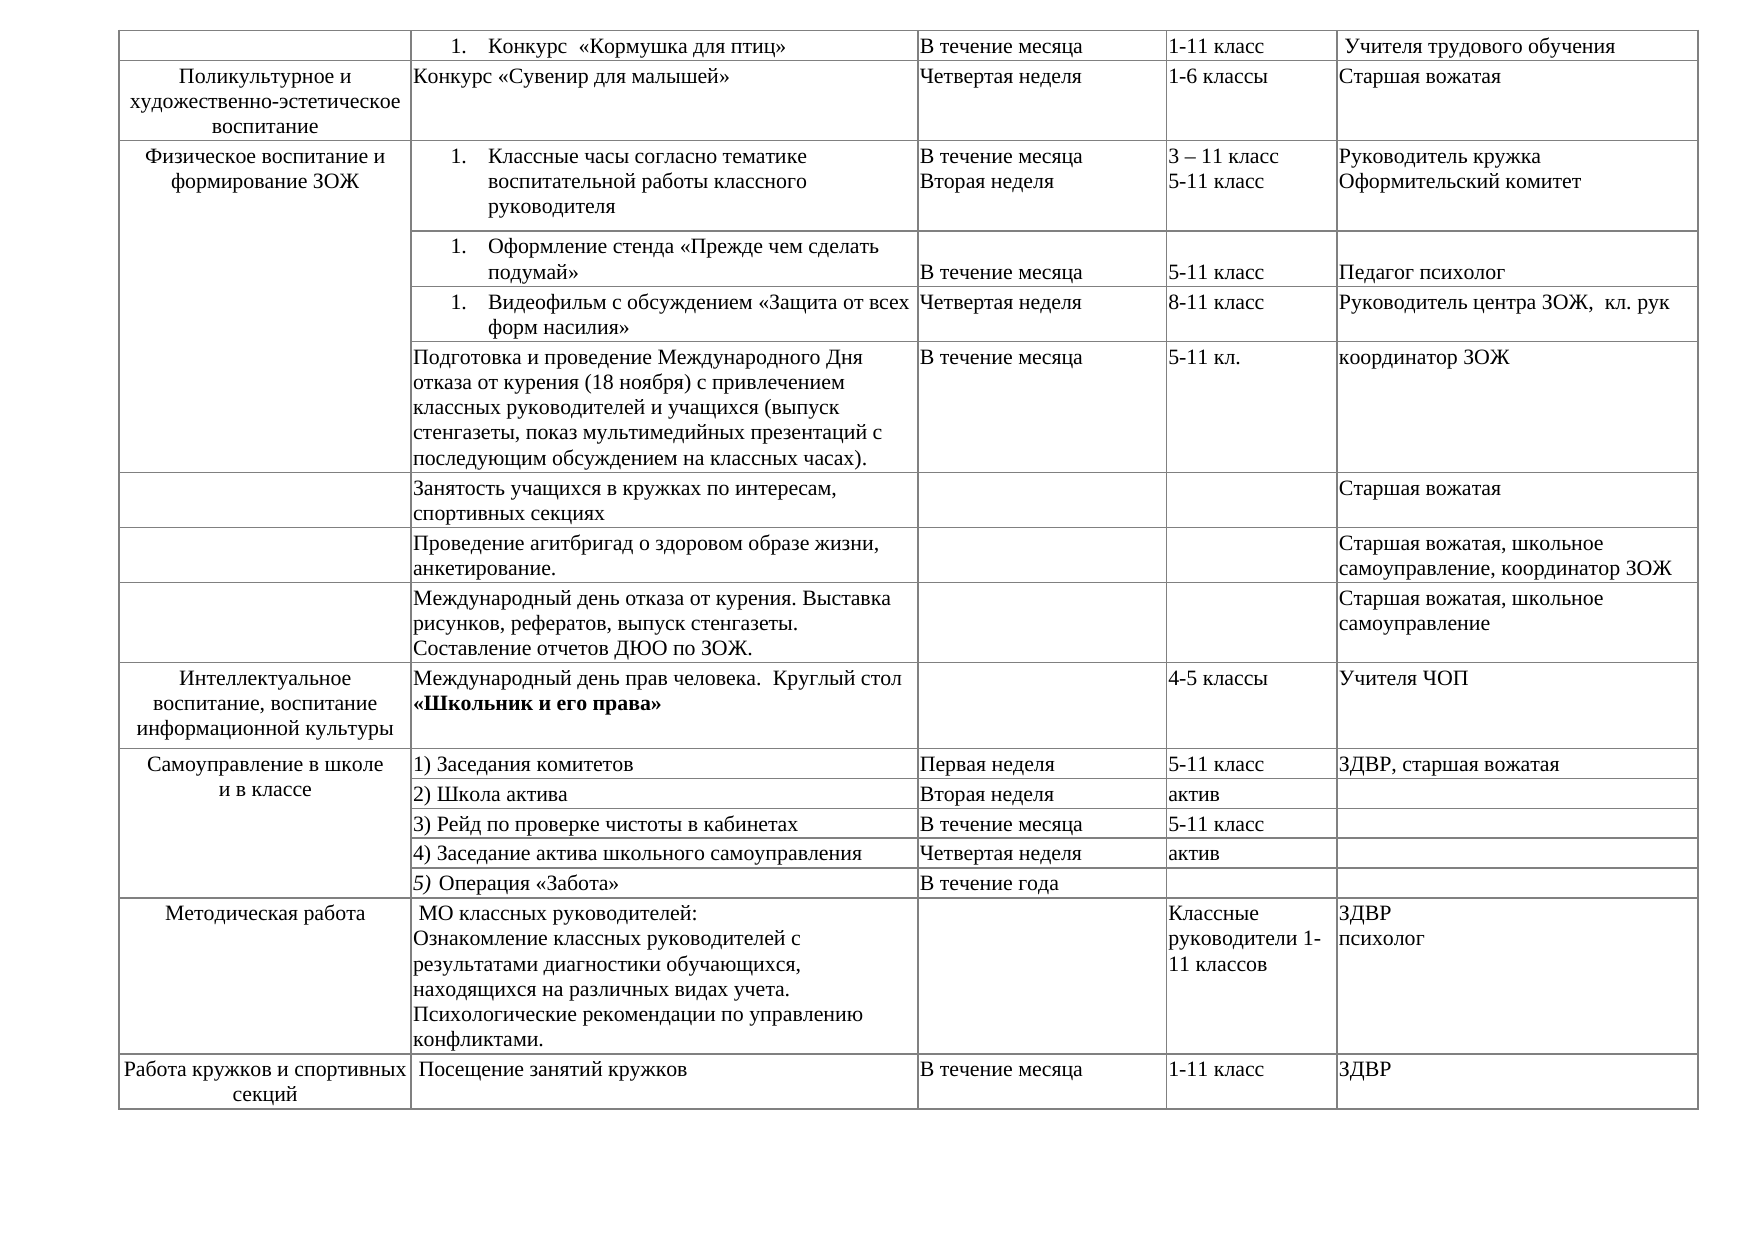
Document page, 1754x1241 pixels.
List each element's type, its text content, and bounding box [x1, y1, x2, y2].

table_cell Посещение занятий кружков [412, 1055, 917, 1108]
table_cell 4) Заседание актива школьного самоуправления [412, 839, 917, 867]
table_cell [919, 528, 1166, 582]
table_cell В течение года [919, 869, 1166, 897]
table_cell Поликультурное и художественно-эстетическое воспитание [120, 61, 410, 140]
table_cell Руководитель кружка Оформительский комитет [1338, 141, 1697, 230]
table_cell Старшая вожатая, школьное самоуправление [1338, 583, 1697, 662]
table_cell [120, 528, 410, 582]
table_cell Работа кружков и спортивных секций [120, 1055, 410, 1108]
table_cell Старшая вожатая, школьное самоуправление, координатор ЗОЖ [1338, 528, 1697, 582]
table_cell [919, 899, 1166, 1053]
table_cell координатор ЗОЖ [1338, 342, 1697, 471]
table_cell В течение месяца [919, 809, 1166, 837]
table_cell В течение месяца [919, 31, 1166, 59]
table_cell 1-11 класс [1167, 31, 1336, 59]
table_cell В течение месяца [919, 232, 1166, 286]
table_cell Учителя ЧОП [1338, 663, 1697, 748]
table_cell [120, 583, 410, 662]
table_cell 3) Рейд по проверке чистоты в кабинетах [412, 809, 917, 837]
table_cell [919, 473, 1166, 526]
table_cell 1) Заседания комитетов [412, 749, 917, 777]
table_cell [1167, 583, 1336, 662]
table_cell МО классных руководителей: Ознакомление классных руководителей с результатами диагностики обучающихся, находящихся на различных видах учета. Психологические рекомендации по управлению конфликтами. [412, 899, 917, 1053]
table_cell Четвертая неделя [919, 839, 1166, 867]
table_cell Проведение агитбригад о здоровом образе жизни, анкетирование. [412, 528, 917, 582]
table_cell 2) Школа актива [412, 779, 917, 807]
table_cell В течение месяца [919, 1055, 1166, 1108]
table_cell Учителя трудового обучения [1338, 31, 1697, 59]
table_cell Руководитель центра ЗОЖ, кл. рук [1338, 287, 1697, 341]
table_cell Занятость учащихся в кружках по интересам, спортивных секциях [412, 473, 917, 526]
table_cell Первая неделя [919, 749, 1166, 777]
table_cell [1167, 869, 1336, 897]
table_cell [1338, 779, 1697, 807]
table_cell Физическое воспитание и формирование ЗОЖ [120, 141, 410, 471]
table_cell Международный день прав человека. Круглый стол «Школьник и его права» [412, 663, 917, 748]
table_cell Интеллектуальное воспитание, воспитание информационной культуры [120, 663, 410, 748]
table_cell 8-11 класс [1167, 287, 1336, 341]
table_cell Старшая вожатая [1338, 473, 1697, 526]
table_cell 5-11 класс [1167, 232, 1336, 286]
table_cell 5) Операция «Забота» [412, 869, 917, 897]
table_cell Международный день отказа от курения. Выставка рисунков, рефератов, выпуск стенгазеты. Составление отчетов ДЮО по ЗОЖ. [412, 583, 917, 662]
table_cell 1-6 классы [1167, 61, 1336, 140]
table_cell [919, 663, 1166, 748]
table_cell 3 – 11 класс 5-11 класс [1167, 141, 1336, 230]
table_cell Оформление стенда «Прежде чем сделать подумай» [412, 232, 917, 286]
table_cell Подготовка и проведение Международного Дня отказа от курения (18 ноября) с привлечением классных руководителей и учащихся (выпуск стенгазеты, показ мультимедийных презентаций с последующим обсуждением на классных часах). [412, 342, 917, 471]
table_cell Четвертая неделя [919, 287, 1166, 341]
table_cell Четвертая неделя [919, 61, 1166, 140]
table_cell 5-11 кл. [1167, 342, 1336, 471]
table_cell Видеофильм с обсуждением «Защита от всех форм насилия» [412, 287, 917, 341]
table_cell [1338, 809, 1697, 837]
table_cell Вторая неделя [919, 779, 1166, 807]
table_cell 1-11 класс [1167, 1055, 1336, 1108]
table_cell 5-11 класс [1167, 749, 1336, 777]
table_cell [1338, 839, 1697, 867]
table_cell Старшая вожатая [1338, 61, 1697, 140]
table_cell Классные часы согласно тематике воспитательной работы классного руководителя [412, 141, 917, 230]
table_cell Конкурс «Сувенир для малышей» [412, 61, 917, 140]
table_cell 5-11 класс [1167, 809, 1336, 837]
table_cell ЗДВР [1338, 1055, 1697, 1108]
table_cell Конкурс «Кормушка для птиц» [412, 31, 917, 59]
table_cell [1167, 473, 1336, 526]
table_cell В течение месяца [919, 342, 1166, 471]
table_cell 4-5 классы [1167, 663, 1336, 748]
table_cell актив [1167, 779, 1336, 807]
table_cell [1338, 869, 1697, 897]
table_cell ЗДВР психолог [1338, 899, 1697, 1053]
table_cell актив [1167, 839, 1336, 867]
table_cell Самоуправление в школе и в классе [120, 749, 410, 897]
table_cell Методическая работа [120, 899, 410, 1053]
table_cell [1167, 528, 1336, 582]
table_cell ЗДВР, старшая вожатая [1338, 749, 1697, 777]
table_cell [919, 583, 1166, 662]
table_cell Классные руководители 1-11 классов [1167, 899, 1336, 1053]
table_cell Педагог психолог [1338, 232, 1697, 286]
table_cell В течение месяца Вторая неделя [919, 141, 1166, 230]
table_cell [120, 473, 410, 526]
